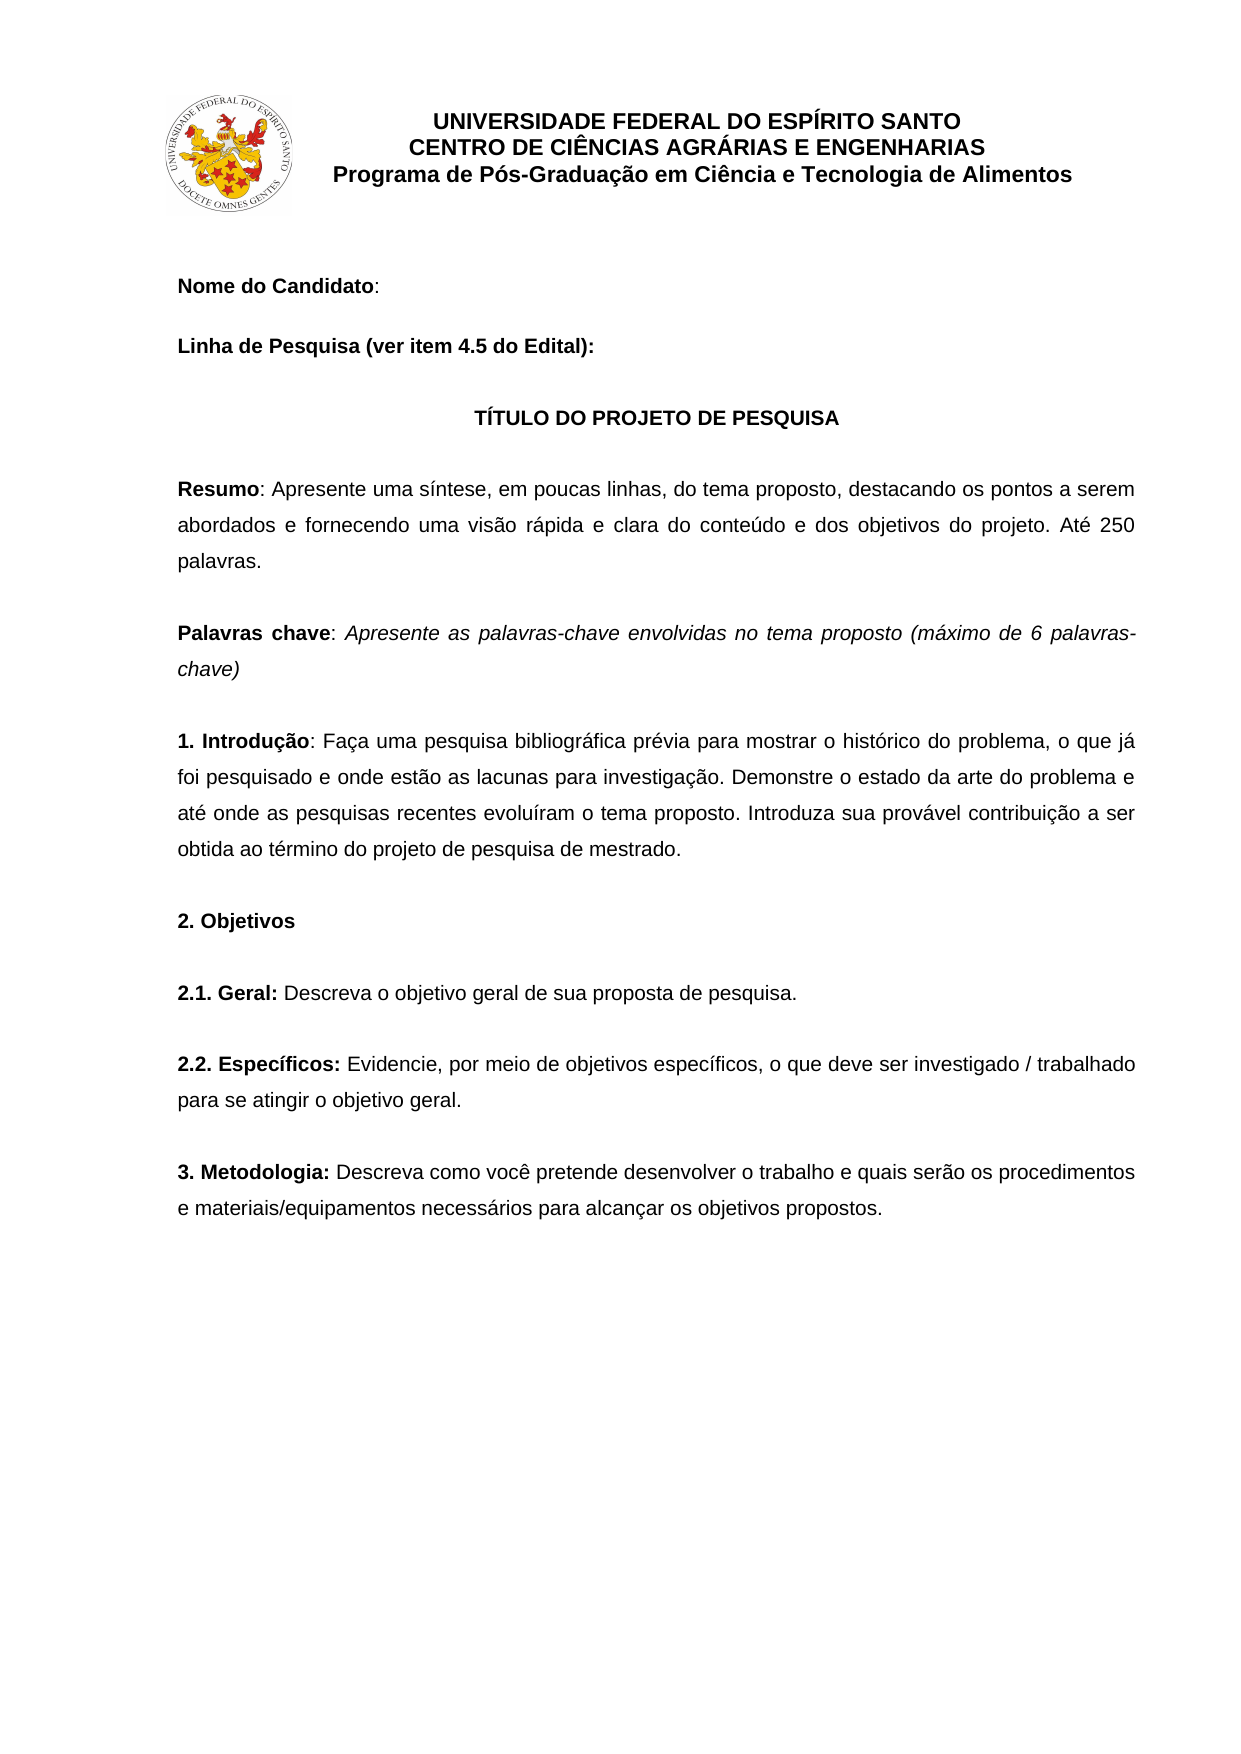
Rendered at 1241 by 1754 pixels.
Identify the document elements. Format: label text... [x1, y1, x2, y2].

text Resumo: Apresente uma síntese, em poucas linhas, do tema proposto, destacando os pontos a serem abordados e fornecendo uma visão rápida e clara do conteúdo e dos objetivos do projeto. Até 250 palavras. [177, 477, 1137, 573]
text Palavras chave: Apresente as palavras-chave envolvidas no tema proposto (máximo de 6 palavras-chave) [177, 621, 1137, 681]
text 2.1. Geral: Descreva o objetivo geral de sua proposta de pesquisa. [177, 980, 1137, 1004]
text 3. Metodologia: Descreva como você pretende desenvolver o trabalho e quais serão os procedimentos e materiais/equipamentos necessários para alcançar os objetivos propostos. [177, 1160, 1137, 1220]
picture [165, 95, 293, 216]
text TÍTULO DO PROJETO DE PESQUISA [177, 405, 1137, 429]
text Nome do Candidato: [177, 274, 1137, 298]
text 1. Introdução: Faça uma pesquisa bibliográfica prévia para mostrar o histórico do problema, o que já foi pesquisado e onde estão as lacunas para investigação. Demonstre o estado da arte do problema e até onde as pesquisas recentes evoluíram o tema proposto. Introduza sua provável contribuição a ser obtida ao término do projeto de pesquisa de mestrado. [177, 729, 1137, 861]
text 2. Objetivos [177, 908, 1137, 932]
text 2.2. Específicos: Evidencie, por meio de objetivos específicos, o que deve ser investigado / trabalhado para se atingir o objetivo geral. [177, 1052, 1137, 1112]
text Linha de Pesquisa (ver item 4.5 do Edital): [177, 333, 1137, 357]
